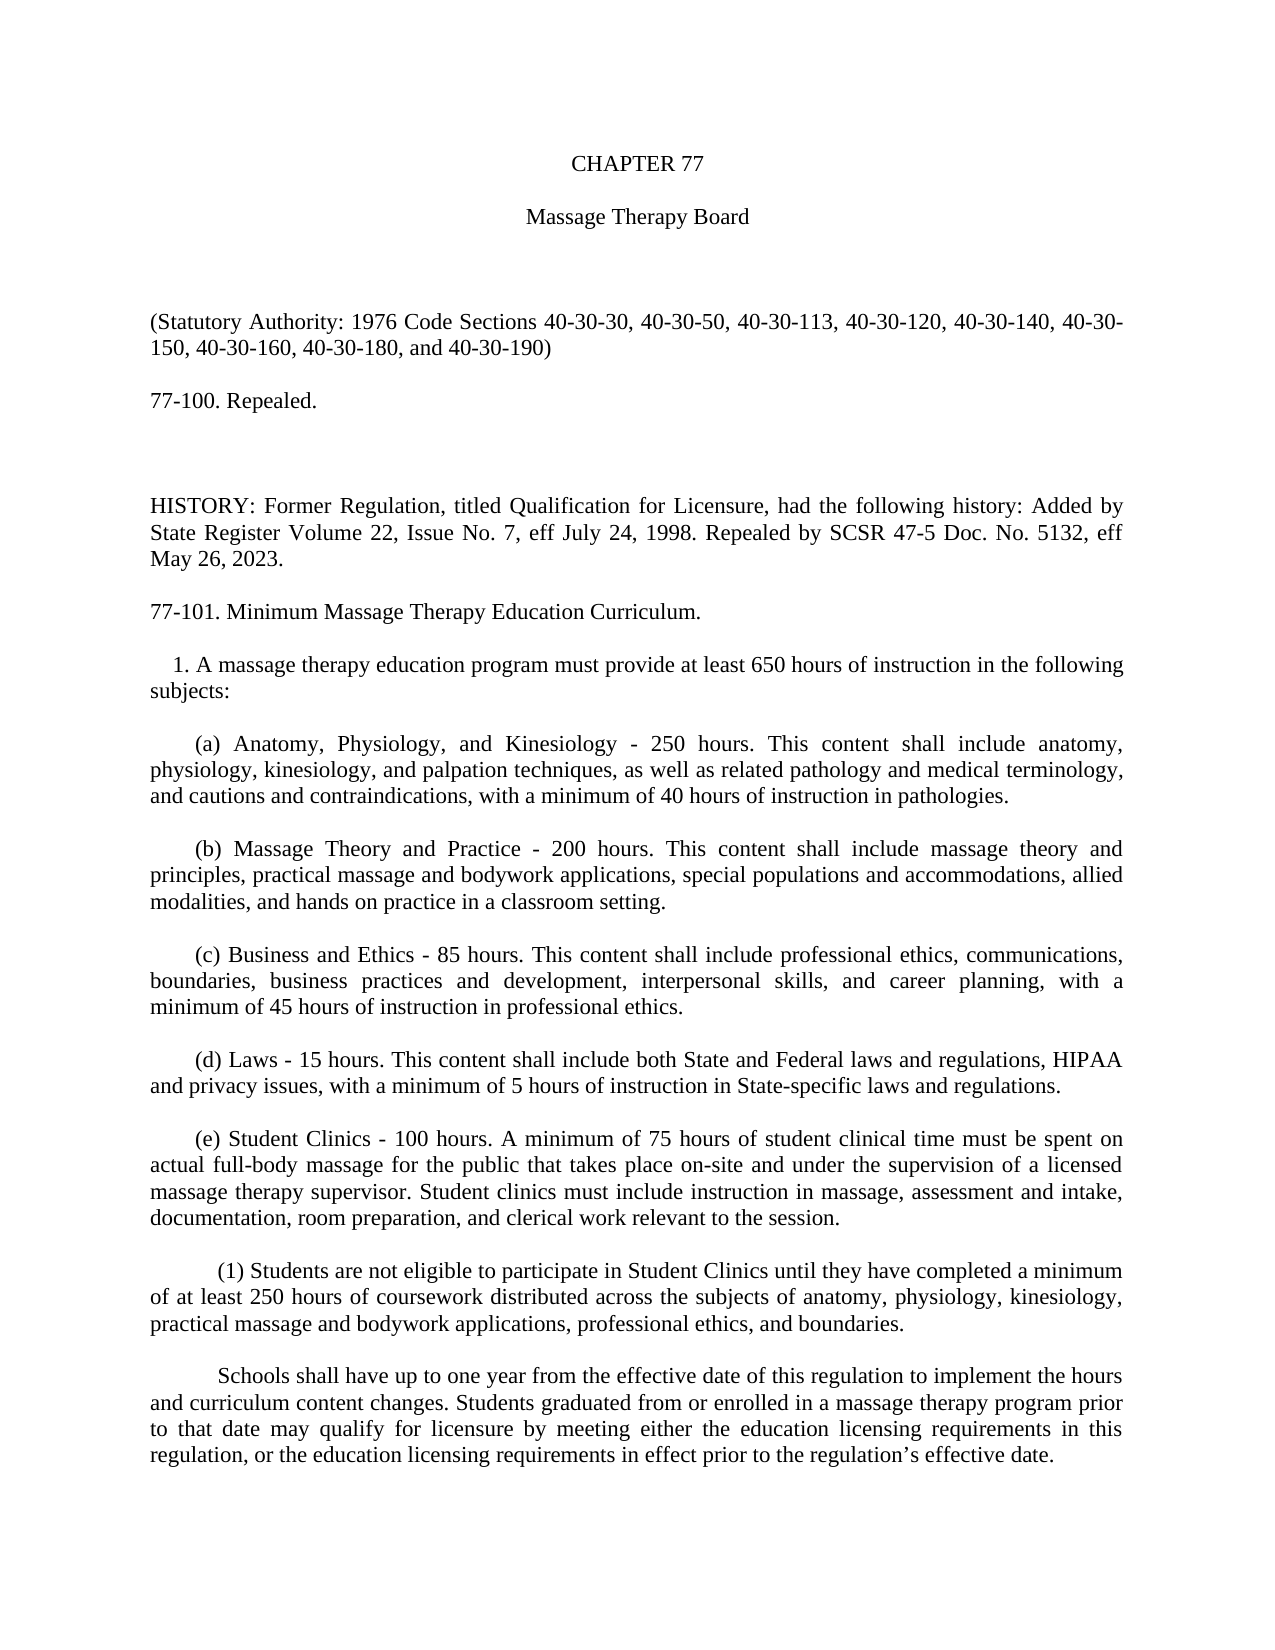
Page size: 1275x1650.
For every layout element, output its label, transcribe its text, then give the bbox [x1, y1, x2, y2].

text (d) Laws - 15 hours. This content shall include both State and Federal laws and regulations, HIPAA and privacy issues, with a minimum of 5 hours of instruction in State-specific laws and regulations. [150, 1046, 1125, 1099]
text Massage Therapy Board [150, 203, 1125, 229]
text (c) Business and Ethics - 85 hours. This content shall include professional ethics, communications, boundaries, business practices and development, interpersonal skills, and career planning, with a minimum of 45 hours of instruction in professional ethics. [150, 941, 1125, 1020]
text HISTORY: Former Regulation, titled Qualification for Licensure, had the following history: Added by State Register Volume 22, Issue No. 7, eff July 24, 1998. Repealed by SCSR 47-5 Doc. No. 5132, eff May 26, 2023. [150, 493, 1125, 572]
text (e) Student Clinics - 100 hours. A minimum of 75 hours of student clinical time must be spent on actual full-body massage for the public that takes place on-site and under the supervision of a licensed massage therapy supervisor. Student clinics must include instruction in massage, assessment and intake, documentation, room preparation, and clerical work relevant to the session. [150, 1125, 1125, 1231]
text (a) Anatomy, Physiology, and Kinesiology - 250 hours. This content shall include anatomy, physiology, kinesiology, and palpation techniques, as well as related pathology and medical terminology, and cautions and contraindications, with a minimum of 40 hours of instruction in pathologies. [150, 730, 1125, 809]
text (Statutory Authority: 1976 Code Sections 40-30-30, 40-30-50, 40-30-113, 40-30-120, 40-30-140, 40-30-150, 40-30-160, 40-30-180, and 40-30-190) [150, 308, 1125, 361]
text 77-101. Minimum Massage Therapy Education Curriculum. [150, 598, 1125, 624]
text (b) Massage Theory and Practice - 200 hours. This content shall include massage theory and principles, practical massage and bodywork applications, special populations and accommodations, allied modalities, and hands on practice in a classroom setting. [150, 835, 1125, 914]
text (1) Students are not eligible to participate in Student Clinics until they have completed a minimum of at least 250 hours of coursework distributed across the subjects of anatomy, physiology, kinesiology, practical massage and bodywork applications, professional ethics, and boundaries. [150, 1257, 1125, 1336]
text Schools shall have up to one year from the effective date of this regulation to implement the hours and curriculum content changes. Students graduated from or enrolled in a massage therapy program prior to that date may qualify for licensure by meeting either the education licensing requirements in this regulation, or the education licensing requirements in effect prior to the regulation’s effective date. [150, 1362, 1125, 1468]
text 1. A massage therapy education program must provide at least 650 hours of instruction in the following subjects: [150, 651, 1125, 703]
text CHAPTER 77 [150, 150, 1125, 176]
text 77-100. Repealed. [150, 387, 1125, 413]
